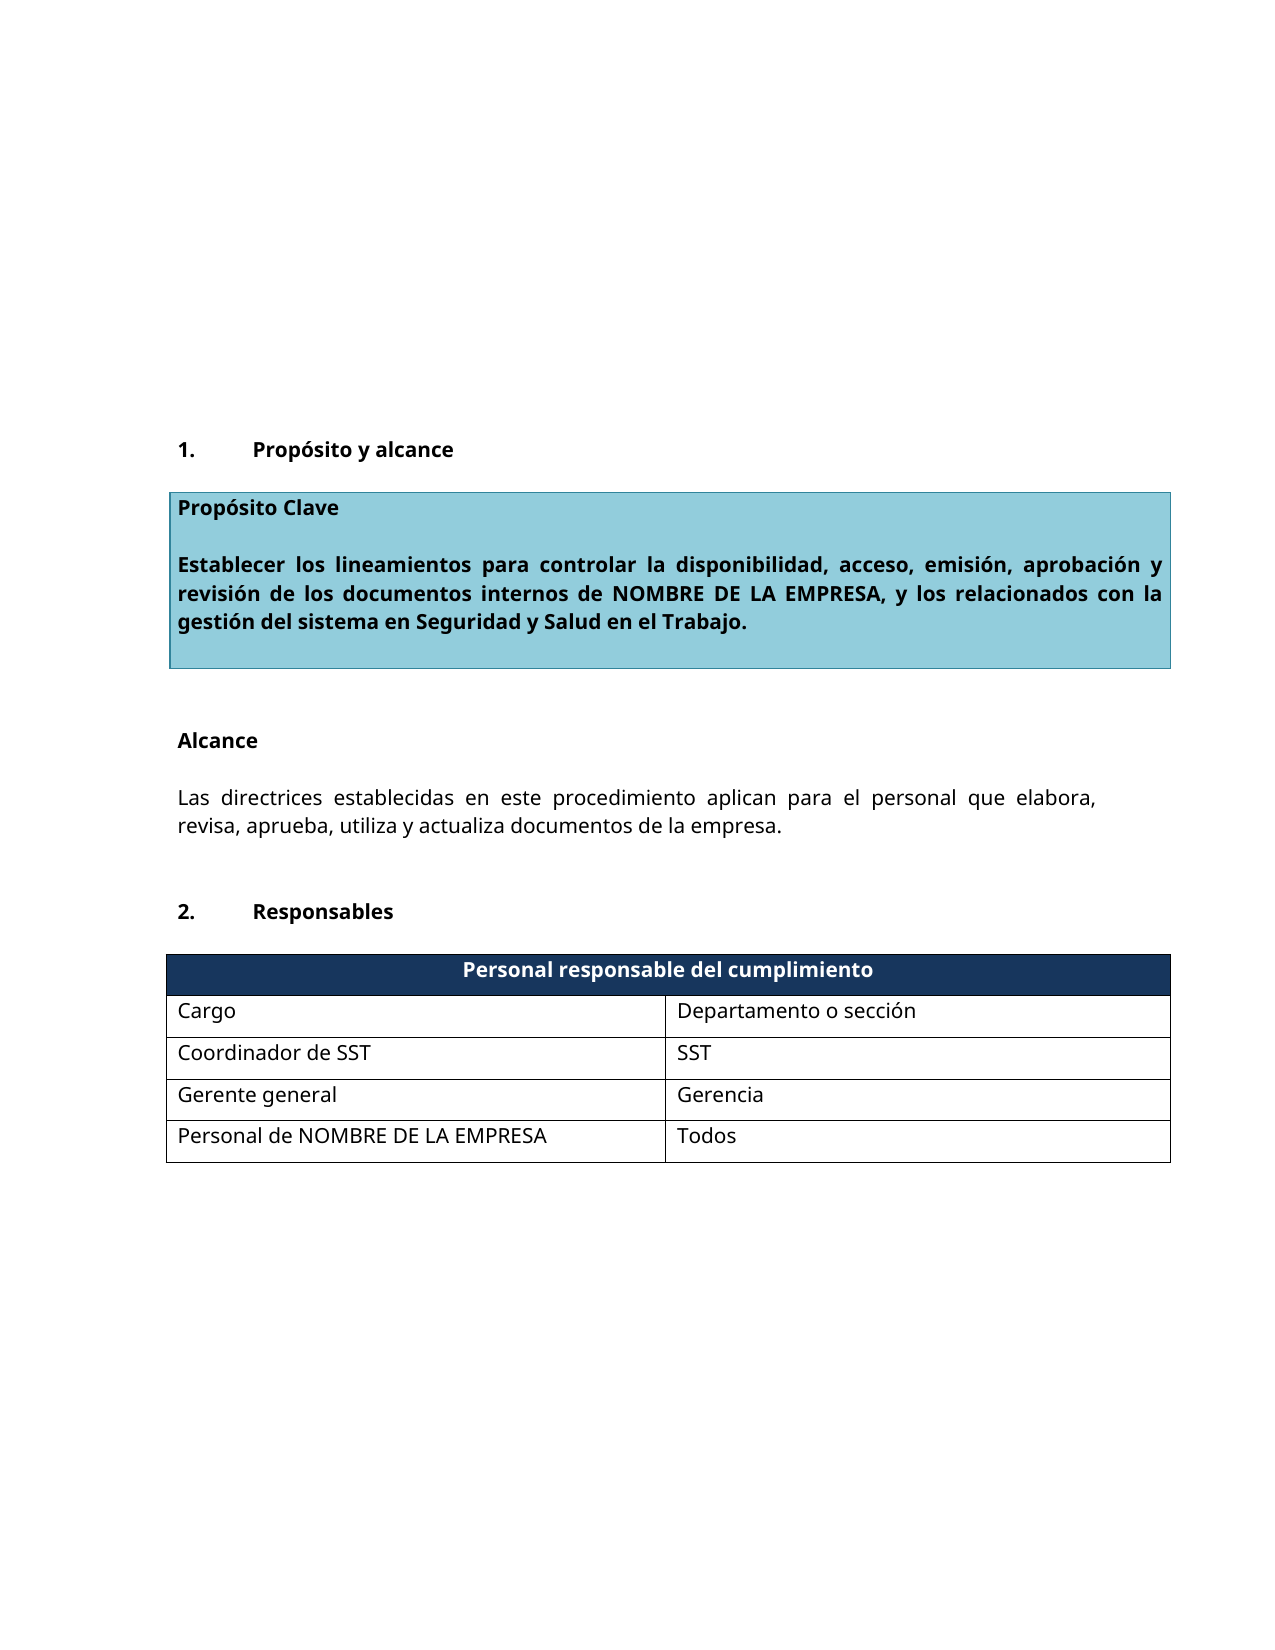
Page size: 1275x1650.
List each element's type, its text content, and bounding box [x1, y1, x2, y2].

table_cell SST [666, 1038, 1170, 1079]
table_cell Todos [666, 1121, 1170, 1162]
list Propósito y alcance [177, 435, 1098, 464]
table_header Propósito Clave Establecer los lineamientos para controlar la disponibilidad, acceso, emisión, aprobación y revisión de los documentos internos de NOMBRE DE LA EMPRESA, y los relacionados con la gestión del sistema en Seguridad y Salud en el Trabajo. [171, 493, 1170, 668]
table_cell Personal de NOMBRE DE LA EMPRESA [167, 1121, 665, 1162]
table_cell Gerencia [666, 1080, 1170, 1120]
table_cell Gerente general [167, 1080, 665, 1120]
table_cell Cargo [167, 996, 665, 1037]
list Responsables [177, 897, 1098, 925]
subtitle Alcance [177, 726, 1098, 755]
table_cell Departamento o sección [666, 996, 1170, 1037]
text Las directrices establecidas en este procedimiento aplican para el personal que elabora, revisa, aprueba, utiliza y actualiza documentos de la empresa. [177, 783, 1098, 840]
table_cell Coordinador de SST [167, 1038, 665, 1079]
table_header Personal responsable del cumplimiento [167, 955, 1170, 995]
